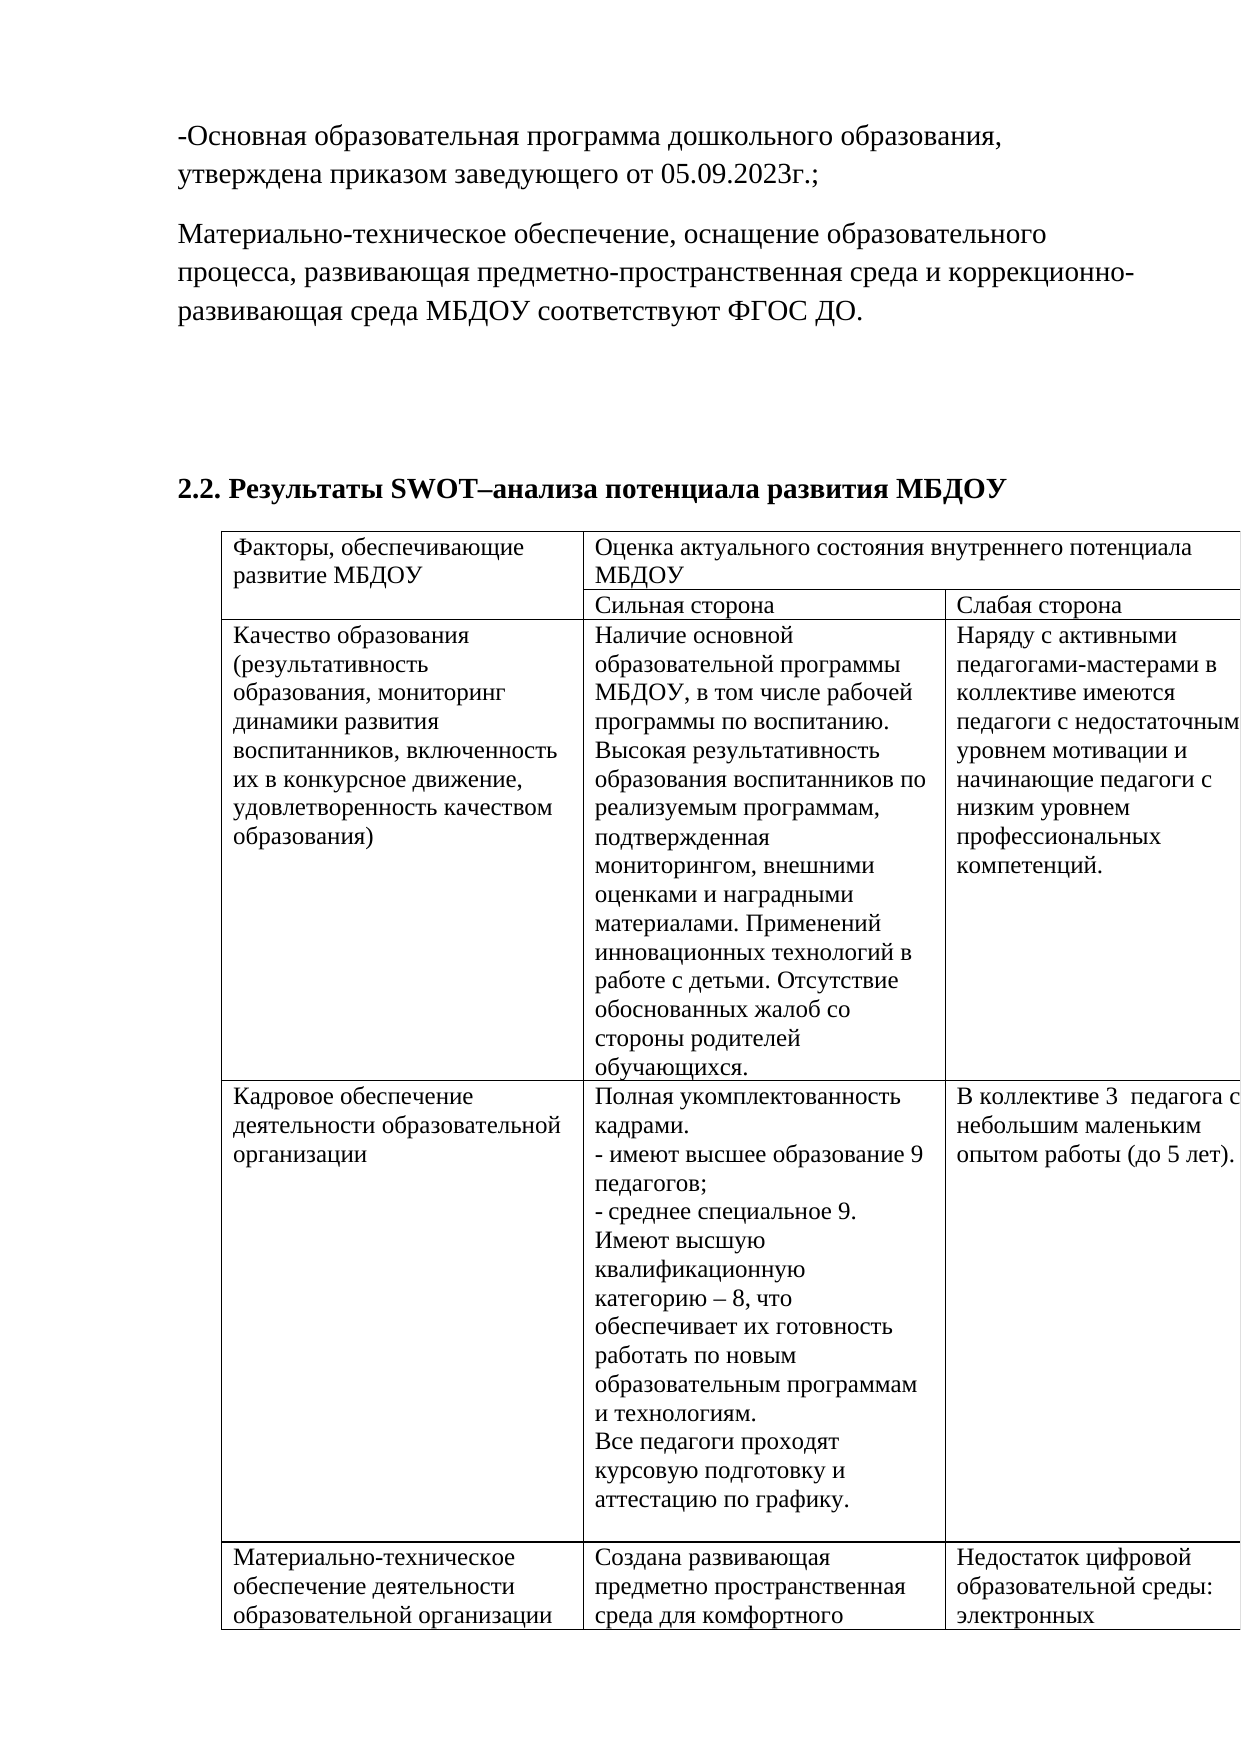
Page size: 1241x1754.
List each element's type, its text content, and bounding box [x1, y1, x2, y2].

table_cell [222, 1543, 583, 1629]
text -Основная образовательная программа дошкольного образования, утверждена приказом заведующего от 05.09.2023г.; [177, 118, 1152, 190]
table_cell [946, 1543, 1240, 1629]
table_cell Сильная сторона [584, 590, 945, 619]
text 2.2. Результаты SWOT–анализа потенциала развития МБДОУ [177, 471, 1152, 505]
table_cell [584, 1543, 945, 1629]
text Материально-техническое обеспечение, оснащение образовательного процесса, развивающая предметно-пространственная среда и коррекционно-развивающая среда МБДОУ соответствуют ФГОС ДО. [177, 216, 1152, 327]
table_cell Слабая сторона [946, 590, 1240, 619]
table_cell Полная укомплектованность кадрами. - имеют высшее образование 9 педагогов; - среднее специальное 9. Имеют высшую квалификационную категорию – 8, что обеспечивает их готовность работать по новым образовательным программам и технологиям. Все педагоги проходят курсовую подготовку и аттестацию по графику. [584, 1081, 945, 1541]
table_cell Наряду с активными педагогами-мастерами в коллективе имеются педагоги с недостаточным уровнем мотивации и начинающие педагоги с низким уровнем профессиональных компетенций. [946, 620, 1240, 1080]
table_cell Качество образования (результативность образования, мониторинг динамики развития воспитанников, включенность их в конкурсное движение, удовлетворенность качеством образования) [222, 620, 583, 1080]
table_header Факторы, обеспечивающие развитие МБДОУ [222, 532, 583, 619]
table_cell Кадровое обеспечение деятельности образовательной организации [222, 1081, 583, 1541]
table_cell Наличие основной образовательной программы МБДОУ, в том числе рабочей программы по воспитанию. Высокая результативность образования воспитанников по реализуемым программам, подтвержденная мониторингом, внешними оценками и наградными материалами. Применений инновационных технологий в работе с детьми. Отсутствие обоснованных жалоб со стороны родителей обучающихся. [584, 620, 945, 1080]
table_cell В коллективе 3 педагога с небольшим маленьким опытом работы (до 5 лет). [946, 1081, 1240, 1541]
table_header Оценка актуального состояния внутреннего потенциала МБДОУ [584, 532, 1240, 589]
